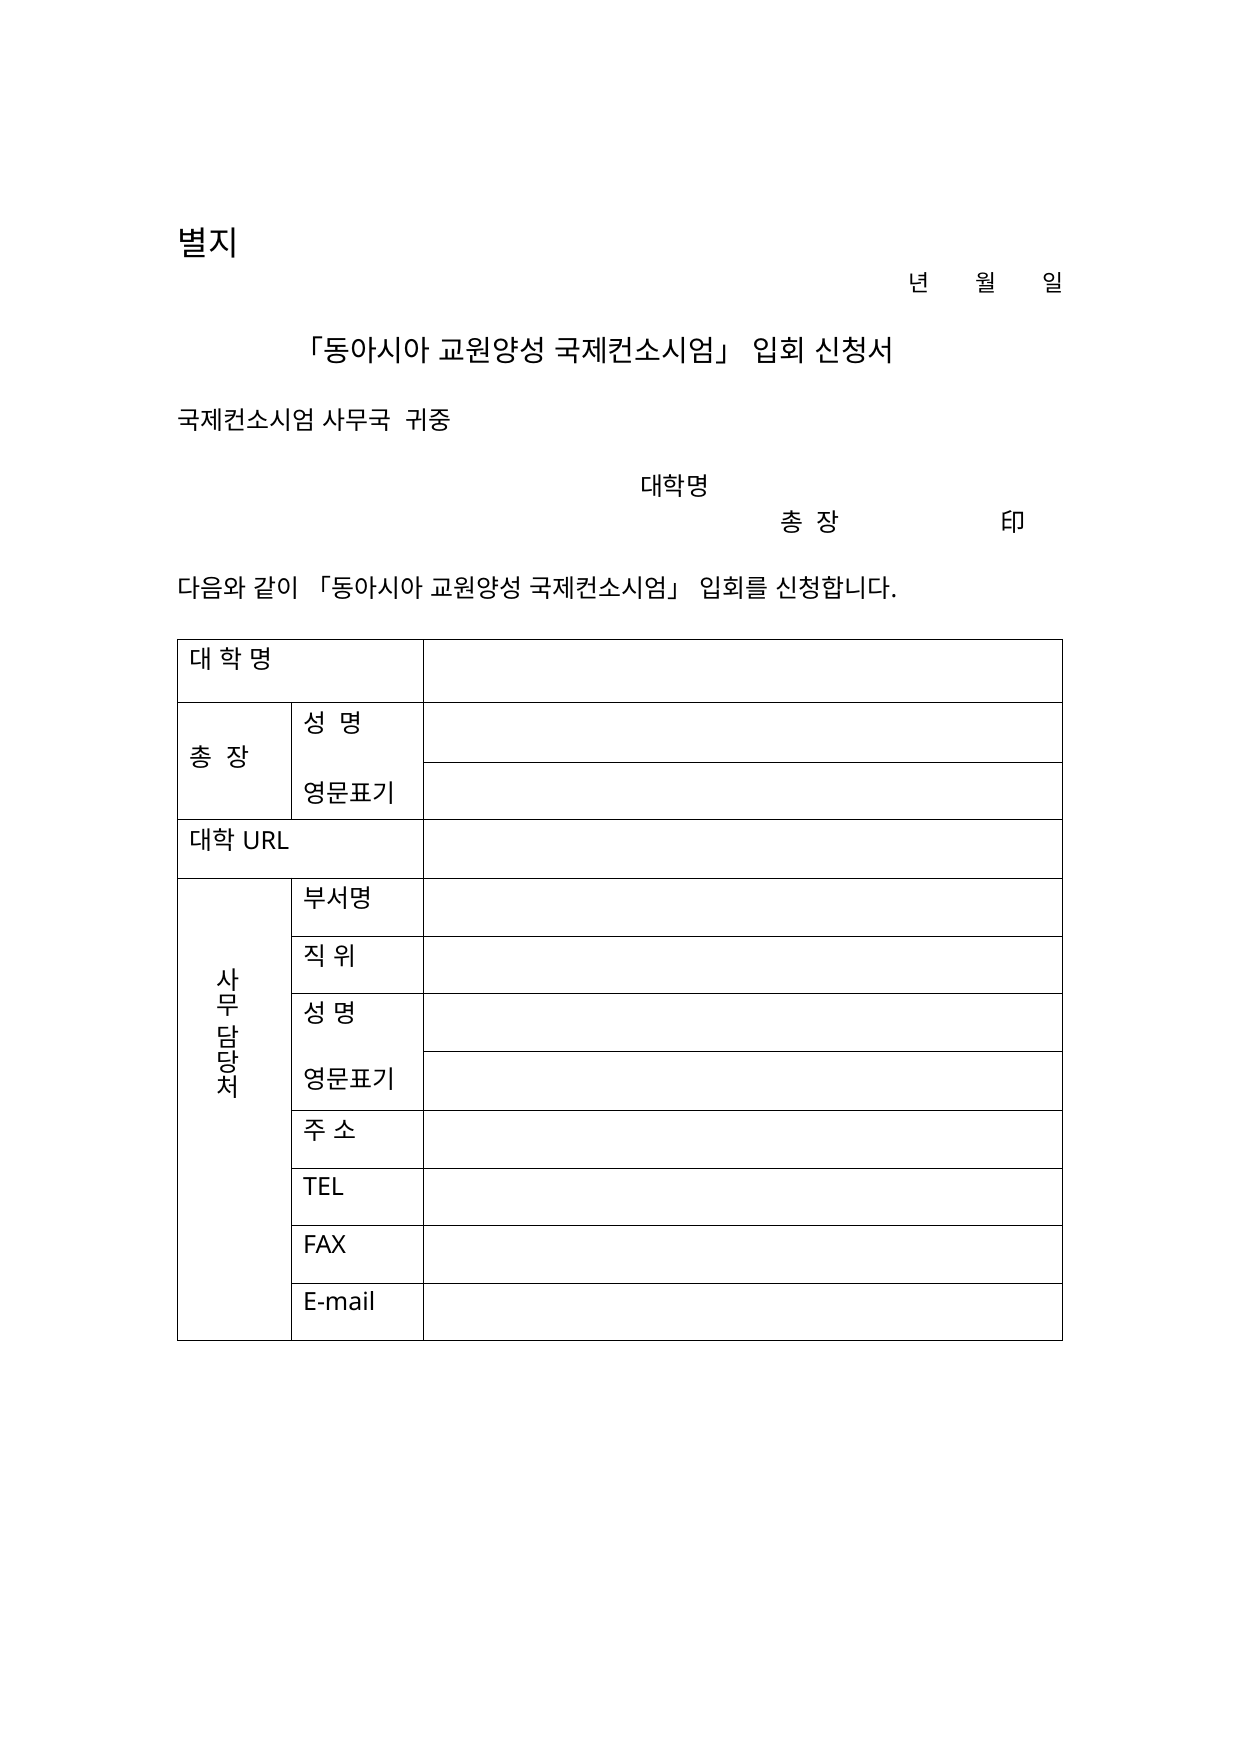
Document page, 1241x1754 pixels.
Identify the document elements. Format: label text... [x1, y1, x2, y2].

table_cell [424, 1169, 1062, 1225]
table_cell E-mail [292, 1284, 423, 1340]
table_cell [424, 1111, 1062, 1168]
text 총 장 印 [177, 502, 1026, 568]
table_cell 성 명 영문표기 [292, 703, 423, 819]
table_cell [424, 763, 1062, 819]
text 다음와 같이 「동아시아 교원양성 국제컨소시엄」 입회를 신청합니다. [177, 568, 1063, 605]
table_cell [424, 1052, 1062, 1109]
text 대학명 [177, 466, 1063, 502]
text 「동아시아 교원양성 국제컨소시엄」 입회 신청서 [177, 328, 1063, 400]
table_cell 대학 URL [178, 820, 423, 878]
text 별지 [177, 217, 1063, 265]
text 국제컨소시엄 사무국 귀중 [177, 400, 1063, 466]
table_cell FAX [292, 1226, 423, 1282]
table_cell [424, 937, 1062, 993]
table_cell 사무 담당처 [178, 879, 291, 1340]
table_cell 성 명 영문표기 [292, 994, 423, 1109]
table_cell [424, 1226, 1062, 1282]
table_cell 부서명 [292, 879, 423, 936]
table_cell [424, 820, 1062, 878]
table_cell [424, 703, 1062, 762]
table_cell [424, 879, 1062, 936]
table_cell 직 위 [292, 937, 423, 993]
table_cell 주 소 [292, 1111, 423, 1168]
table_cell 총 장 [178, 703, 291, 819]
table_cell [424, 1284, 1062, 1340]
text 년 월 일 [177, 265, 1063, 328]
table_header [424, 640, 1062, 702]
table_cell TEL [292, 1169, 423, 1225]
table_cell [424, 994, 1062, 1051]
table_header 대 학 명 [178, 640, 423, 702]
